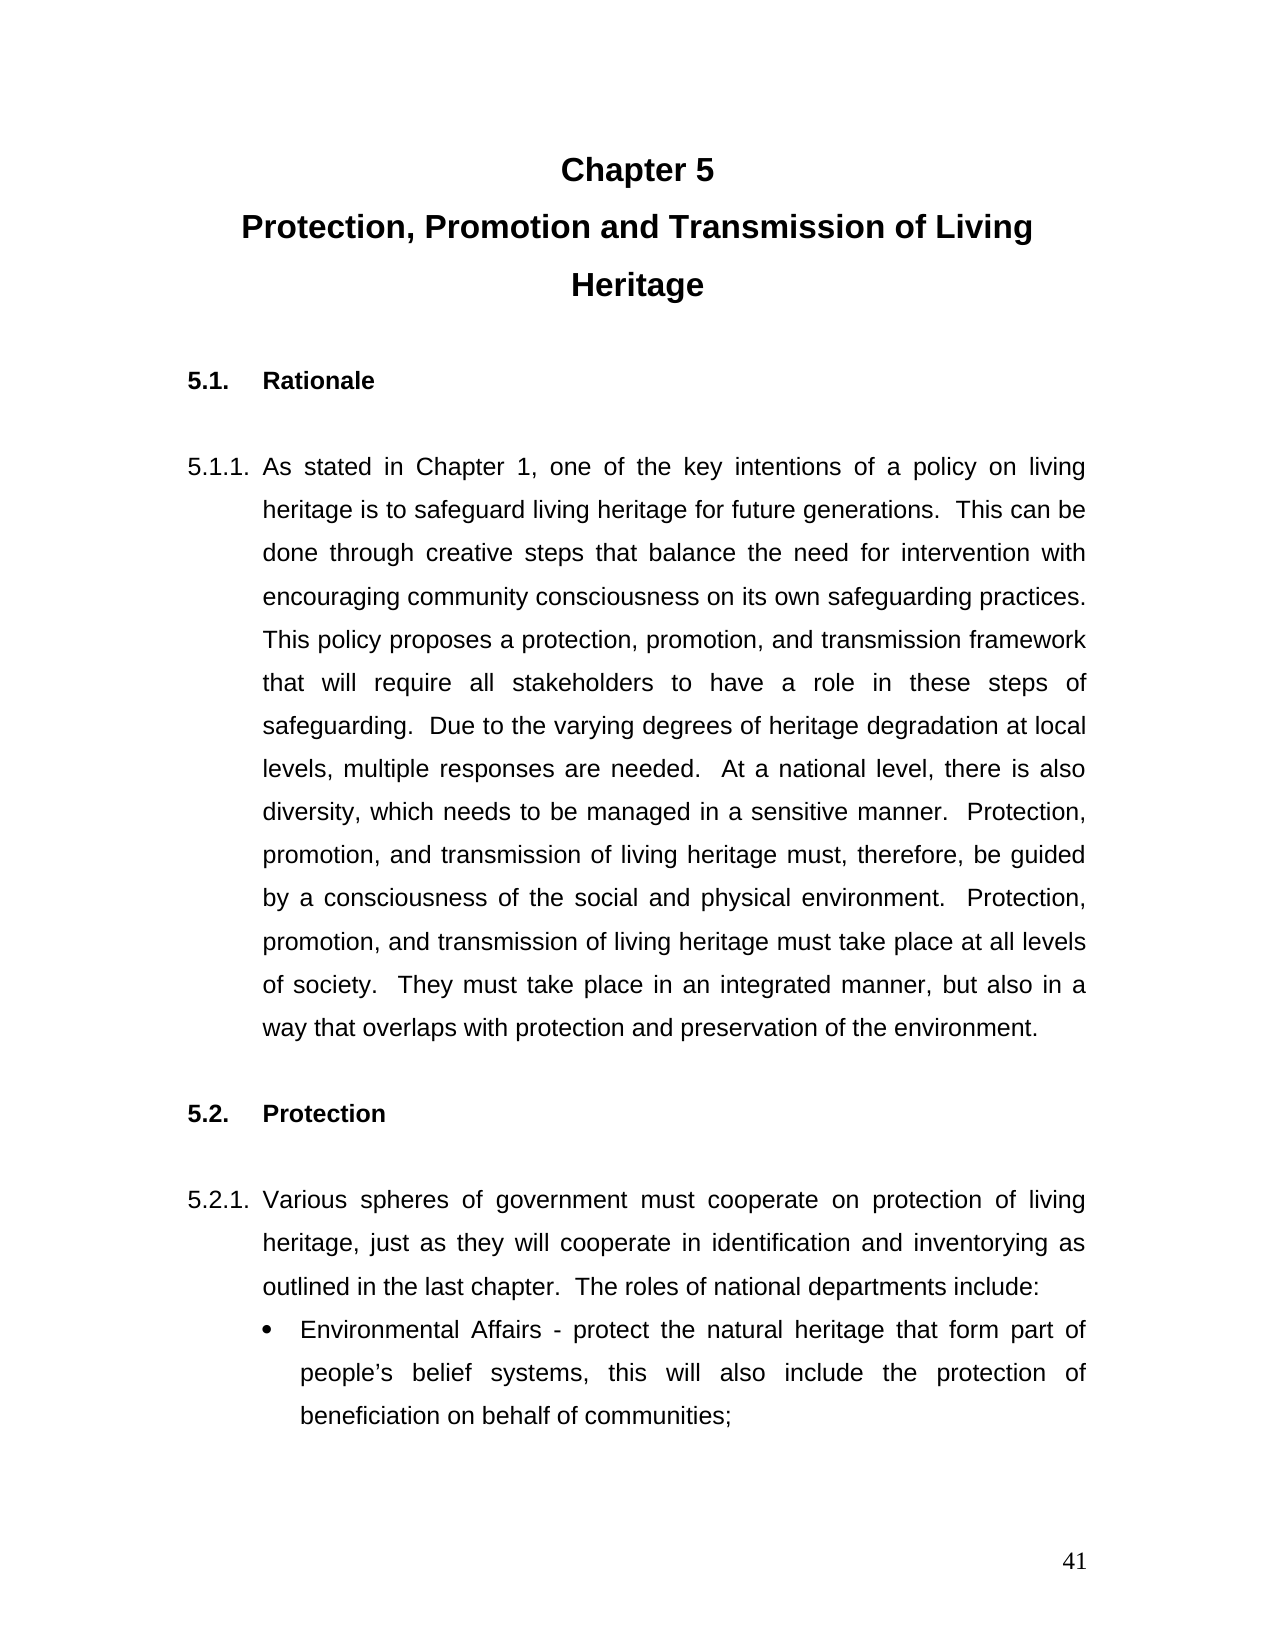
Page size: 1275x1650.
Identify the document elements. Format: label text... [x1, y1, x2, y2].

text 5.1.1. As stated in Chapter 1, one of the key intentions of a policy on living heritage is to safeguard living heritage for future generations. This can be done through creative steps that balance the need for intervention with encouraging community consciousness on its own safeguarding practices. This policy proposes a protection, promotion, and transmission framework that will require all stakeholders to have a role in these steps of safeguarding. Due to the varying degrees of heritage degradation at local levels, multiple responses are needed. At a national level, there is also diversity, which needs to be managed in a sensitive manner. Protection, promotion, and transmission of living heritage must, therefore, be guided by a consciousness of the social and physical environment. Protection, promotion, and transmission of living heritage must take place at all levels of society. They must take place in an integrated manner, but also in a way that overlaps with protection and preservation of the environment. [187, 452, 1087, 1042]
text Protection, Promotion and Transmission of Living Heritage [187, 208, 1087, 304]
text 5.2.1. Various spheres of government must cooperate on protection of living heritage, just as they will cooperate in identification and inventorying as outlined in the last chapter. The roles of national departments include: [187, 1185, 1087, 1300]
text 5.2. Protection [187, 1099, 1087, 1128]
list Environmental Affairs - protect the natural heritage that form part of people’s belief systems, this will also include the protection of beneficiation on behalf of communities; [262, 1315, 1087, 1430]
text 5.1. Rationale [187, 366, 1087, 395]
text Chapter 5 [187, 150, 1087, 188]
